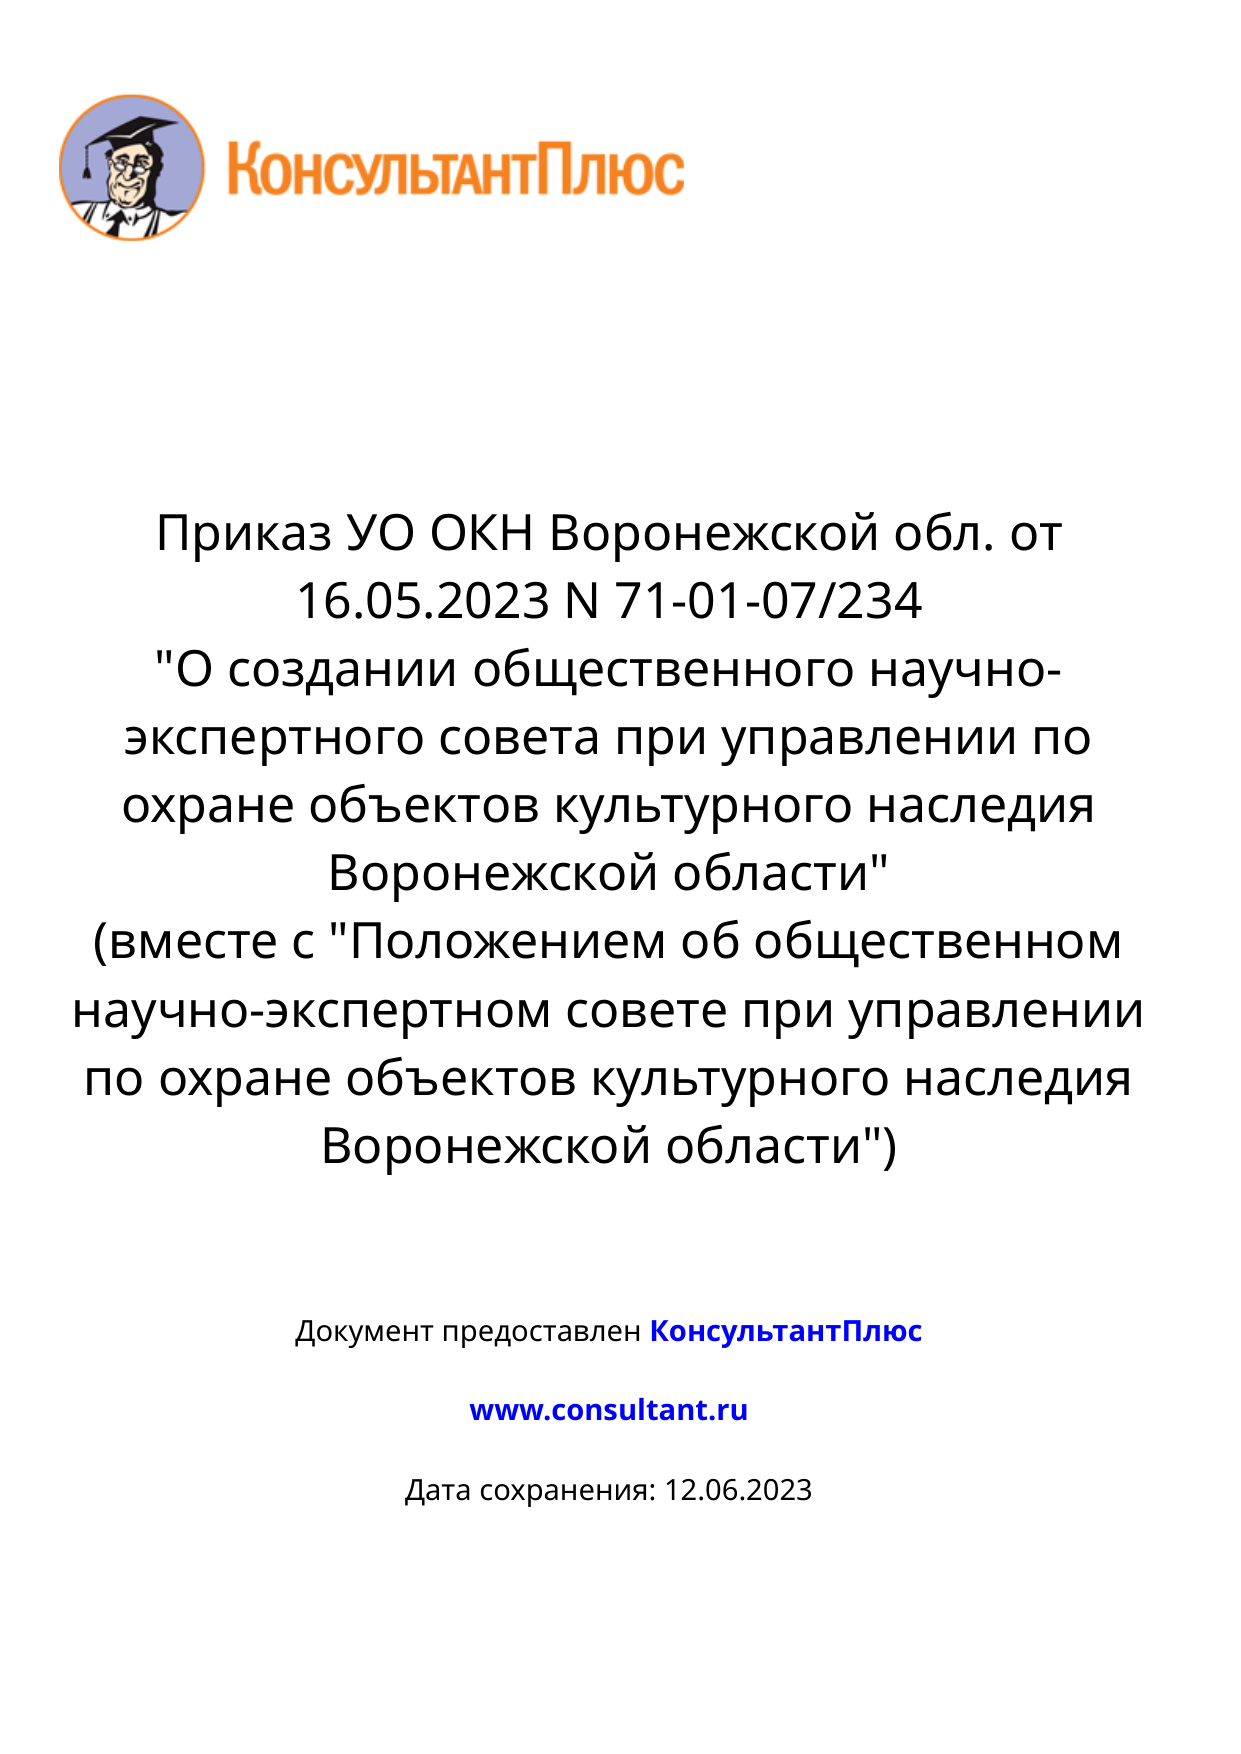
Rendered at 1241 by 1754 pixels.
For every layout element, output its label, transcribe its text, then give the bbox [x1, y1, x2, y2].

table_cell Приказ УО ОКН Воронежской обл. от 16.05.2023 N 71-01-07/234 "О создании общественного научно-экспертного совета при управлении по охране объектов культурного наследия Воронежской области" (вместе с "Положением об общественном научно-экспертном совете при управлении по охране объектов культурного наследия Воронежской области") [51, 403, 1167, 1272]
table_header [51, 88, 1167, 403]
table_cell Документ предоставлен КонсультантПлюс www.consultant.ru Дата сохранения: 12.06.2023 [51, 1272, 1167, 1587]
picture [59, 93, 684, 243]
